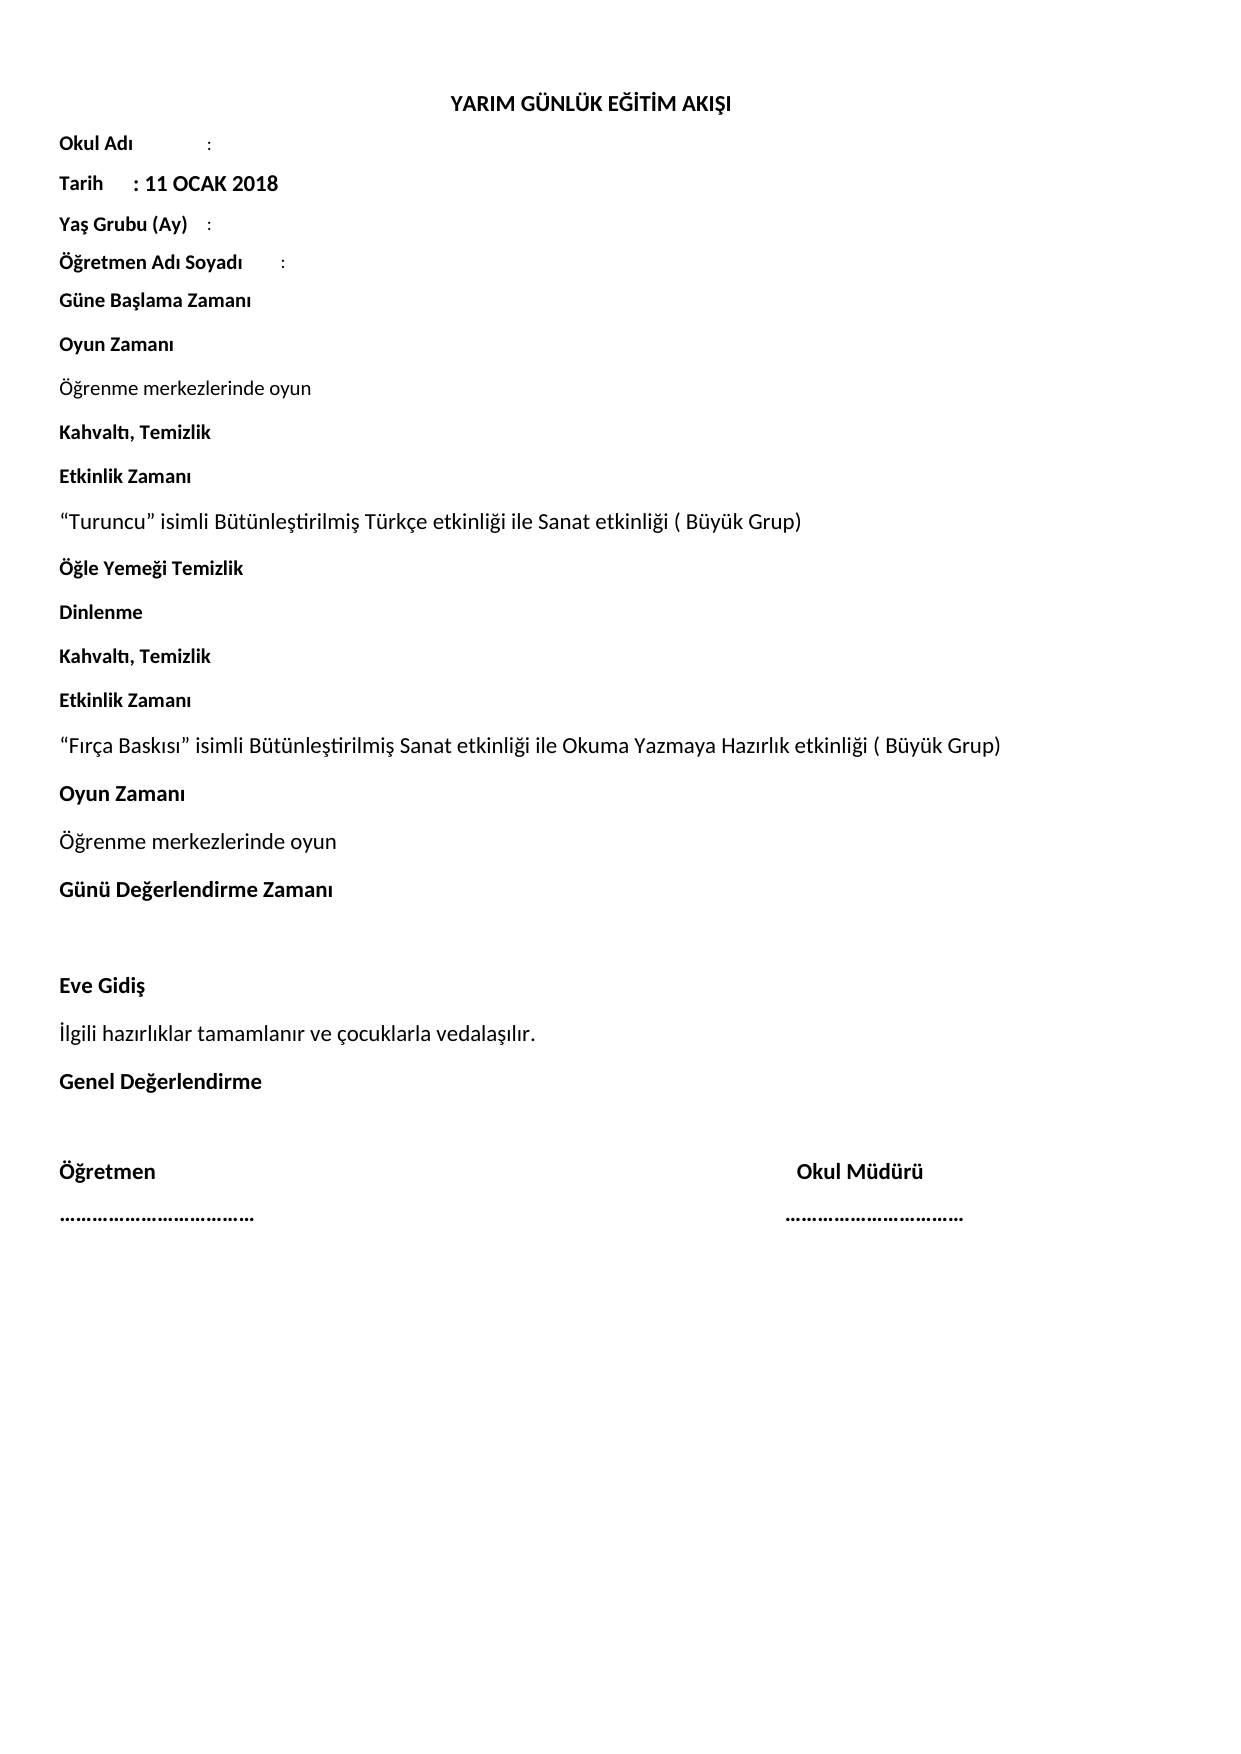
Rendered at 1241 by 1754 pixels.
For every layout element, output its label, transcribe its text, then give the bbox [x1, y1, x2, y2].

text Oyun Zamanı [59, 331, 1211, 356]
text İlgili hazırlıklar tamamlanır ve çocuklarla vedalaşılır. [59, 1019, 1211, 1047]
text Okul Adı : [59, 131, 1211, 156]
text Genel Değerlendirme [59, 1067, 1211, 1095]
text Tarih : 11 OCAK 2018 [59, 169, 1211, 197]
text Eve Gidiş [59, 971, 1211, 999]
text “Turuncu” isimli Bütünleştirilmiş Türkçe etkinliği ile Sanat etkinliği ( Büyük Grup) [59, 507, 1211, 535]
text Öğrenme merkezlerinde oyun [59, 827, 1211, 855]
text YARIM GÜNLÜK EĞİTİM AKIŞI [59, 89, 1211, 117]
text Oyun Zamanı [59, 779, 1211, 807]
text Etkinlik Zamanı [59, 687, 1211, 713]
text Kahvaltı, Temizlik [59, 643, 1211, 669]
text Öğrenme merkezlerinde oyun [59, 375, 1211, 401]
text “Fırça Baskısı” isimli Bütünleştirilmiş Sanat etkinliği ile Okuma Yazmaya Hazırlık etkinliği ( Büyük Grup) [59, 731, 1211, 759]
text ……………………………… …………………………… [59, 1199, 1211, 1227]
text Günü Değerlendirme Zamanı [59, 875, 1211, 903]
text Öğretmen Okul Müdürü [59, 1157, 1211, 1185]
text Etkinlik Zamanı [59, 463, 1211, 489]
text Yaş Grubu (Ay) : [59, 211, 1211, 236]
text Öğle Yemeği Temizlik [59, 555, 1211, 581]
text Kahvaltı, Temizlik [59, 419, 1211, 444]
text Öğretmen Adı Soyadı : [59, 249, 1211, 274]
text Güne Başlama Zamanı [59, 287, 1211, 312]
text Dinlenme [59, 599, 1211, 625]
